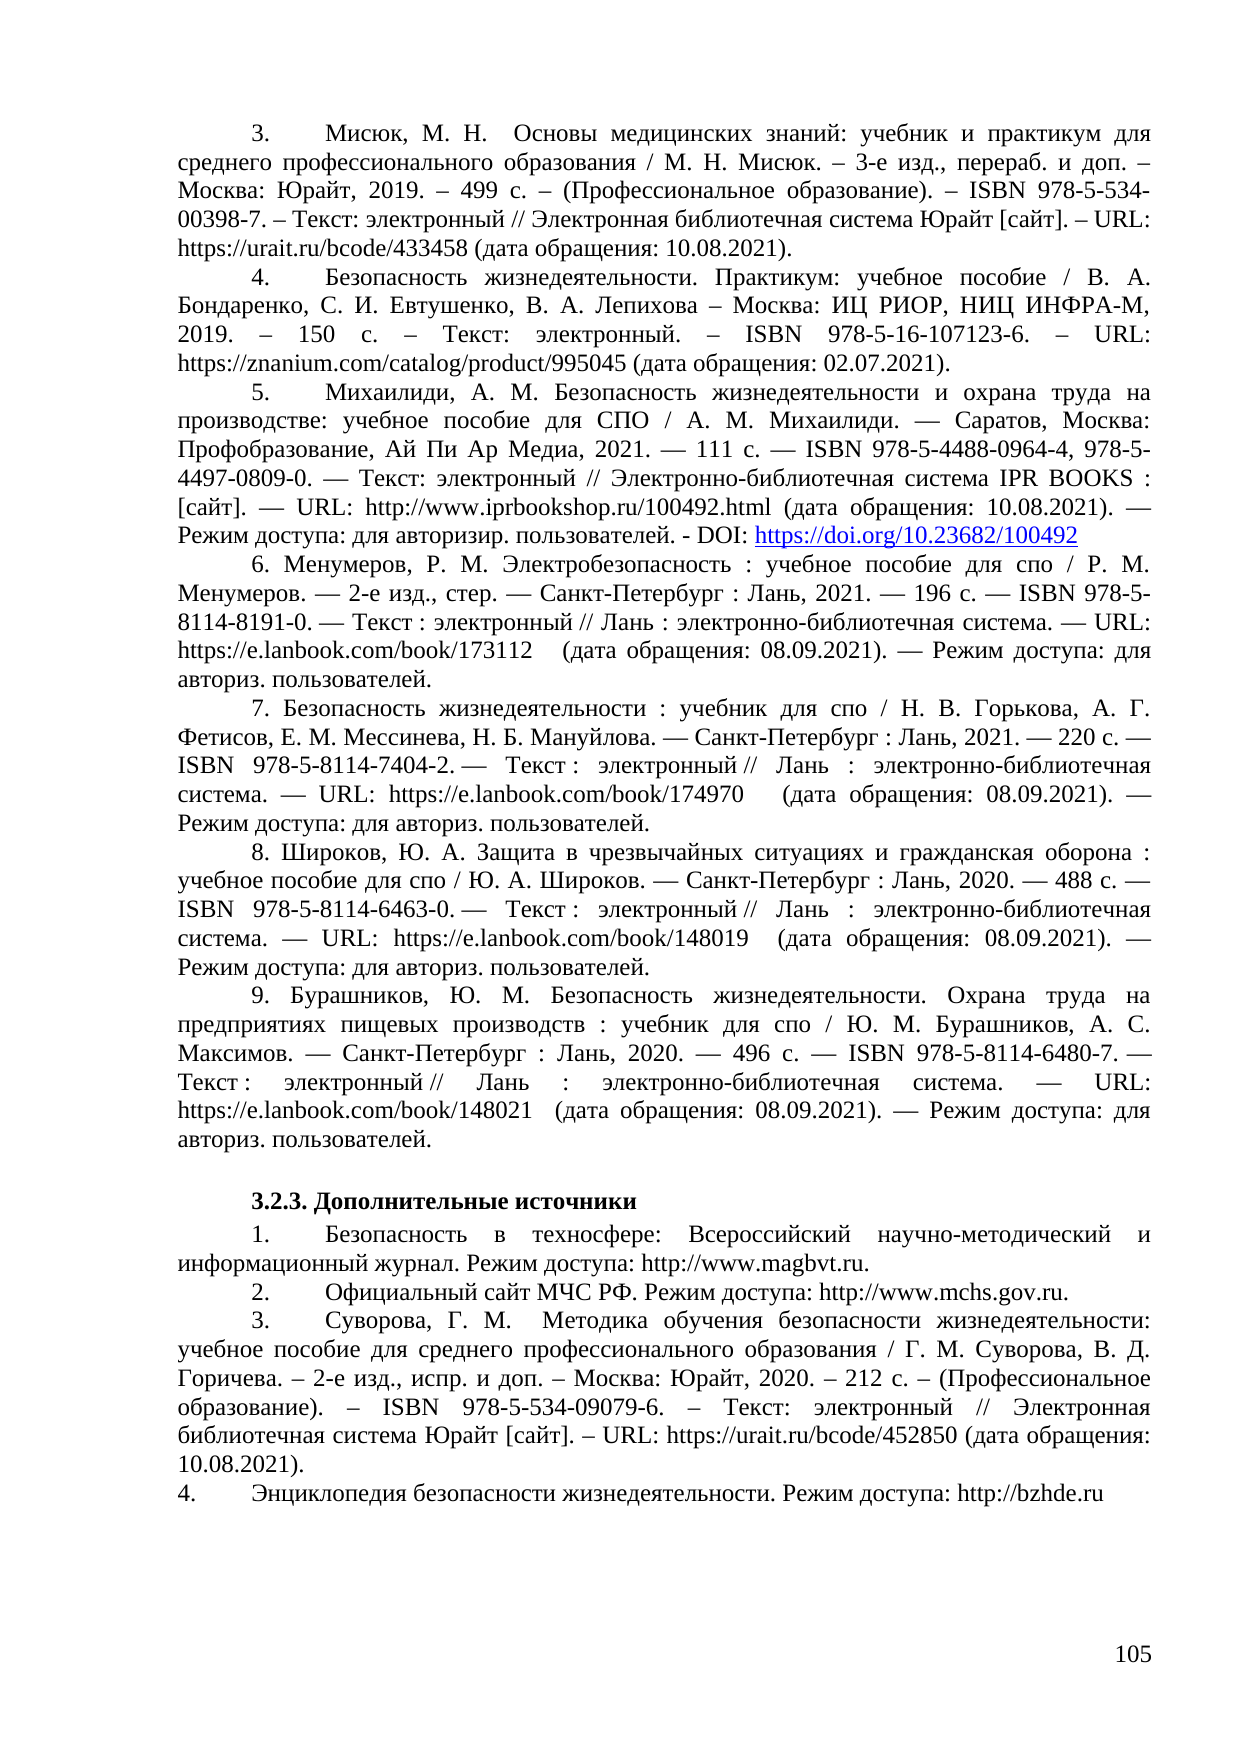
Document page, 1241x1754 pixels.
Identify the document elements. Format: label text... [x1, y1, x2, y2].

text 2. Официальный сайт МЧС РФ. Режим доступа: http://www.mchs.gov.ru. [177, 1277, 1152, 1305]
text 7. Безопасность жизнедеятельности : учебник для спо / Н. В. Горькова, А. Г. Фетисов, Е. М. Мессинева, Н. Б. Мануйлова. — Санкт-Петербург : Лань, 2021. — 220 с. — ISBN 978-5-8114-7404-2. — Текст : электронный // Лань : электронно-библиотечная система. — URL: https://e.lanbook.com/book/174970 (дата обращения: 08.09.2021). — Режим доступа: для авториз. пользователей. [177, 693, 1152, 837]
text 1. Безопасность в техносфере: Всероссийский научно-методический и информационный журнал. Режим доступа: http://www.magbvt.ru. [177, 1219, 1152, 1277]
text 3. Мисюк, М. Н. Основы медицинских знаний: учебник и практикум для среднего профессионального образования / М. Н. Мисюк. – 3-е изд., перераб. и доп. – Москва: Юрайт, 2019. – 499 с. – (Профессиональное образование). – ISBN 978-5-534-00398-7. – Текст: электронный // Электронная библиотечная система Юрайт [сайт]. – URL: https://urait.ru/bcode/433458 (дата обращения: 10.08.2021). [177, 118, 1152, 262]
text 6. Менумеров, Р. М. Электробезопасность : учебное пособие для спо / Р. М. Менумеров. — 2-е изд., стер. — Санкт-Петербург : Лань, 2021. — 196 с. — ISBN 978-5-8114-8191-0. — Текст : электронный // Лань : электронно-библиотечная система. — URL: https://e.lanbook.com/book/173112 (дата обращения: 08.09.2021). — Режим доступа: для авториз. пользователей. [177, 549, 1152, 693]
text 3.2.3. Дополнительные источники [177, 1186, 1152, 1215]
text 3. Суворова, Г. М. Методика обучения безопасности жизнедеятельности: учебное пособие для среднего профессионального образования / Г. М. Суворова, В. Д. Горичева. – 2-е изд., испр. и доп. – Москва: Юрайт, 2020. – 212 с. – (Профессиональное образование). – ISBN 978-5-534-09079-6. – Текст: электронный // Электронная библиотечная система Юрайт [сайт]. – URL: https://urait.ru/bcode/452850 (дата обращения: 10.08.2021). [177, 1305, 1152, 1478]
text 5. Михаилиди, А. М. Безопасность жизнедеятельности и охрана труда на производстве: учебное пособие для СПО / А. М. Михаилиди. — Саратов, Москва: Профобразование, Ай Пи Ар Медиа, 2021. — 111 c. — ISBN 978-5-4488-0964-4, 978-5-4497-0809-0. — Текст: электронный // Электронно-библиотечная система IPR BOOKS : [сайт]. — URL: http://www.iprbookshop.ru/100492.html (дата обращения: 10.08.2021). — Режим доступа: для авторизир. пользователей. - DOI: https://doi.org/10.23682/100492 [177, 377, 1152, 549]
text 9. Бурашников, Ю. М. Безопасность жизнедеятельности. Охрана труда на предприятиях пищевых производств : учебник для спо / Ю. М. Бурашников, А. С. Максимов. — Санкт-Петербург : Лань, 2020. — 496 с. — ISBN 978-5-8114-6480-7. — Текст : электронный // Лань : электронно-библиотечная система. — URL: https://e.lanbook.com/book/148021 (дата обращения: 08.09.2021). — Режим доступа: для авториз. пользователей. [177, 981, 1152, 1153]
text 4. Безопасность жизнедеятельности. Практикум: учебное пособие / В. А. Бондаренко, С. И. Евтушенко, В. А. Лепихова – Москва: ИЦ РИОР, НИЦ ИНФРА-М, 2019. – 150 с. – Текст: электронный. – ISBN 978-5-16-107123-6. – URL: https://znanium.com/catalog/product/995045 (дата обращения: 02.07.2021). [177, 262, 1152, 377]
text 4. Энциклопедия безопасности жизнедеятельности. Режим доступа: http://bzhde.ru [177, 1478, 1152, 1507]
text 8. Широков, Ю. А. Защита в чрезвычайных ситуациях и гражданская оборона : учебное пособие для спо / Ю. А. Широков. — Санкт-Петербург : Лань, 2020. — 488 с. — ISBN 978-5-8114-6463-0. — Текст : электронный // Лань : электронно-библиотечная система. — URL: https://e.lanbook.com/book/148019 (дата обращения: 08.09.2021). — Режим доступа: для авториз. пользователей. [177, 837, 1152, 981]
